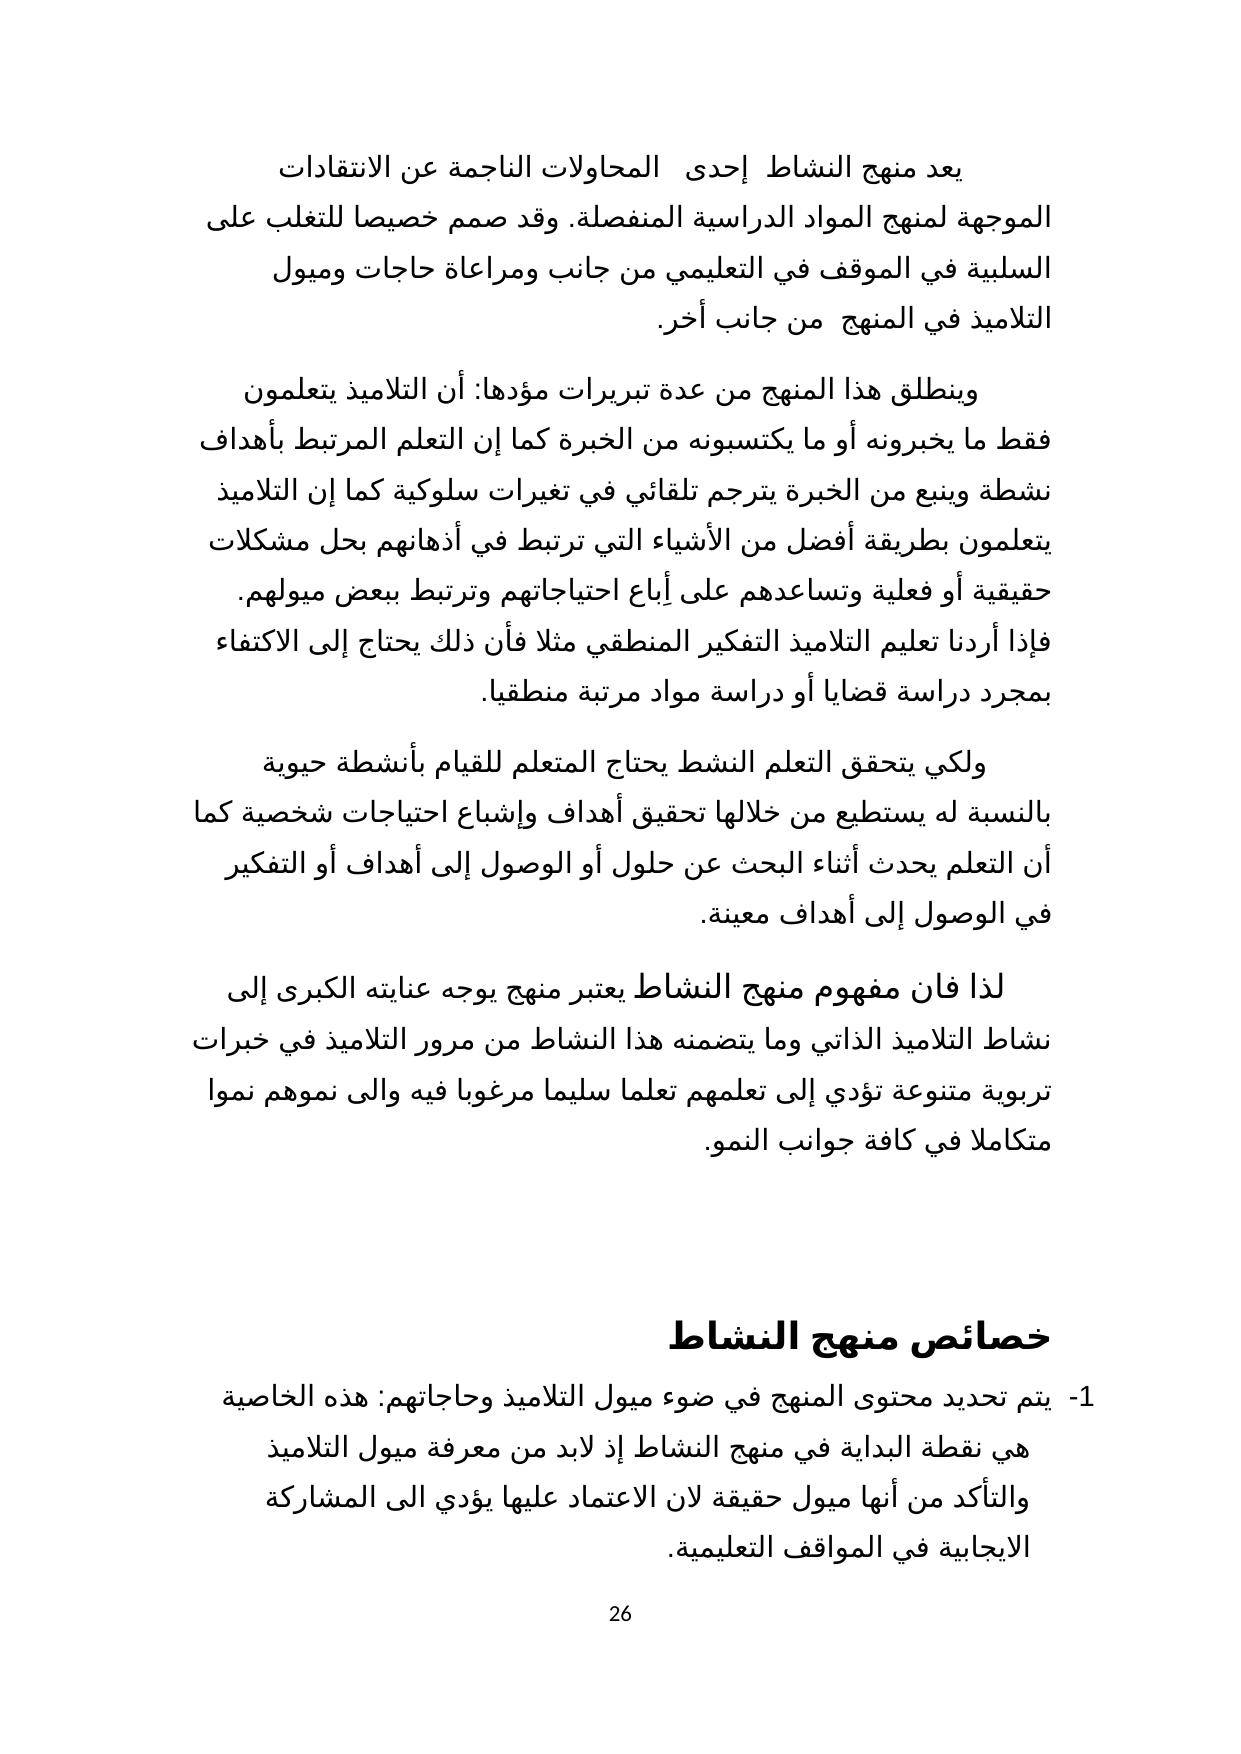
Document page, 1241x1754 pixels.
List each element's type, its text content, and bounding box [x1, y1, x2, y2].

text خصائص منهج النشاط [187, 1315, 1053, 1358]
text لذا فان مفهوم منهج النشاط يعتبر منهج يوجه عنايته الكبرى إلى نشاط التلاميذ الذاتي وما يتضمنه هذا النشاط من مرور التلاميذ في خبرات تربوية متنوعة تؤدي إلى تعلمهم تعلما سليما مرغوبا فيه والى نموهم نموا متكاملا في كافة جوانب النمو. [187, 967, 1053, 1156]
text يعد منهج النشاط إحدى المحاولات الناجمة عن الانتقادات الموجهة لمنهج المواد الدراسية المنفصلة. وقد صمم خصيصا للتغلب على السلبية في الموقف في التعليمي من جانب ومراعاة حاجات وميول التلاميذ في المنهج من جانب أخر. [187, 150, 1053, 334]
text وينطلق هذا المنهج من عدة تبريرات مؤدها: أن التلاميذ يتعلمون فقط ما يخبرونه أو ما يكتسبونه من الخبرة كما إن التعلم المرتبط بأهداف نشطة وينبع من الخبرة يترجم تلقائي في تغيرات سلوكية كما إن التلاميذ يتعلمون بطريقة أفضل من الأشياء التي ترتبط في أذهانهم بحل مشكلات حقيقية أو فعلية وتساعدهم على أِباع احتياجاتهم وترتبط ببعض ميولهم. فإذا أردنا تعليم التلاميذ التفكير المنطقي مثلا فأن ذلك يحتاج إلى الاكتفاء بمجرد دراسة قضايا أو دراسة مواد مرتبة منطقيا. [187, 372, 1053, 707]
list يتم تحديد محتوى المنهج في ضوء ميول التلاميذ وحاجاتهم: هذه الخاصية هي نقطة البداية في منهج النشاط إذ لابد من معرفة ميول التلاميذ والتأكد من أنها ميول حقيقة لان الاعتماد عليها يؤدي الى المشاركة الايجابية في المواقف التعليمية. [187, 1379, 1069, 1564]
text ولكي يتحقق التعلم النشط يحتاج المتعلم للقيام بأنشطة حيوية بالنسبة له يستطيع من خلالها تحقيق أهداف وإشباع احتياجات شخصية كما أن التعلم يحدث أثناء البحث عن حلول أو الوصول إلى أهداف أو التفكير في الوصول إلى أهداف معينة. [187, 745, 1053, 929]
